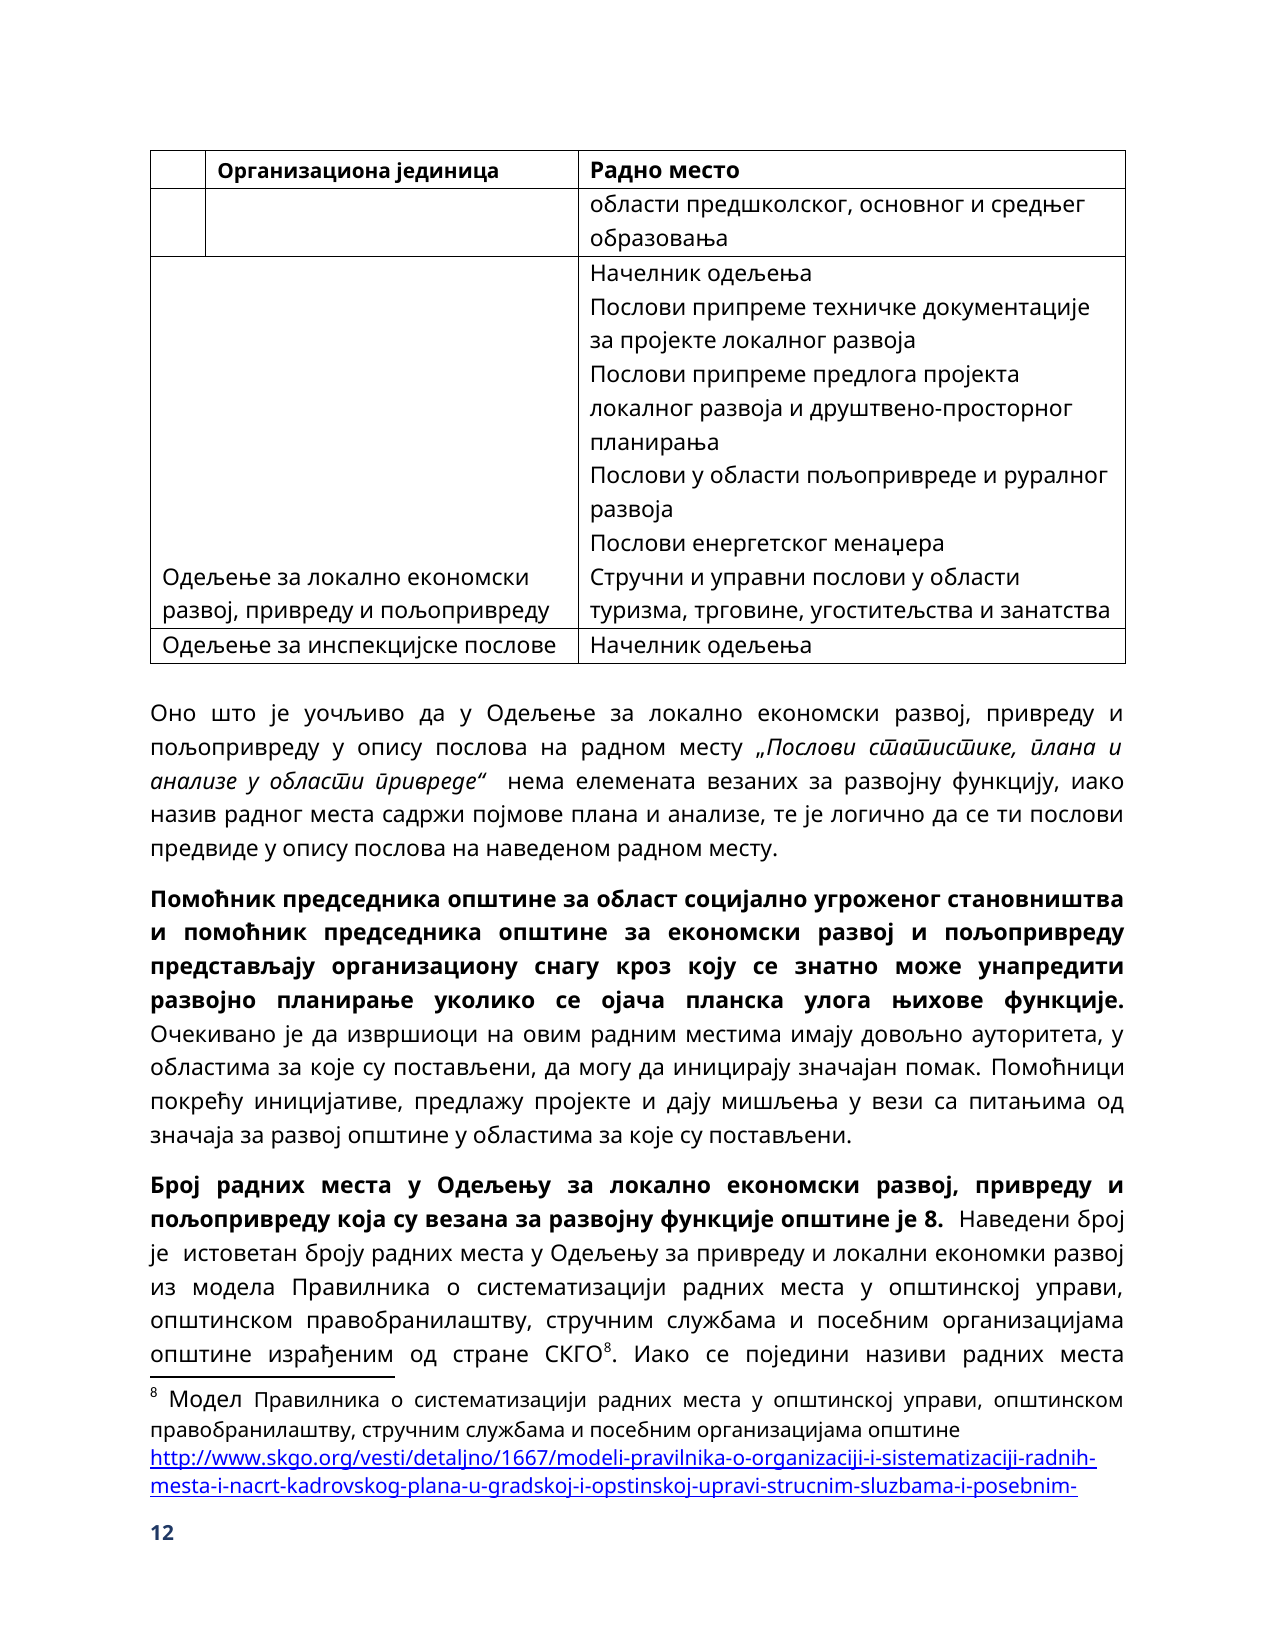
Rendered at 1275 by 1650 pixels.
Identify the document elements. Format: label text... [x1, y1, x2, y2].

table_header Организациона јединица [206, 151, 578, 187]
table_cell Одељење за локално економски развој, привреду и пољопривреду [151, 257, 578, 628]
table_cell Начелник одељења Послови припреме техничке документације за пројекте локалног развоја Послови припреме предлога пројекта локалног развоја и друштвено-просторног планирања Послови у области пољопривреде и руралног развоја Послови енергетског менаџера Стручни и управни послови у области туризма, трговине, угоститељства и занатства [579, 257, 1125, 628]
table_header Радно место [579, 151, 1125, 187]
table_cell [206, 189, 578, 256]
table_cell Начелник одељења [579, 629, 1125, 662]
table_cell Одељење за инспекцијске послове [151, 629, 578, 662]
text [150, 1169, 1125, 1369]
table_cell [579, 189, 1125, 256]
table_cell [151, 189, 205, 256]
text Помоћник председника општине за област социјално угроженог становништва и помоћник председника општине за економски развој и пољопривреду представљају организациону снагу кроз коју се знатно може унапредити развојно планирање уколико се ојача планска улога њихове функције. Очекивано је да извршиоци на овим радним местима имају довољно ауторитета, у областима за које су постављени, да могу да иницирају значајан помак. Помоћници покрећу иницијативе, предлажу пројекте и дају мишљења у вези са питањима од значаја за развој општине у областима за које су постављени. [150, 883, 1125, 1150]
table_header [151, 151, 205, 187]
text Оно што је уочљиво да у Одељење за локално економски развој, привреду и пољопривреду у опису послова на радном месту „Послови статистике, плана и анализе у области привреде“ нема елемената везаних за развојну функцију, иако назив радног места садржи појмове плана и анализе, те је логично да се ти послови предвиде у опису послова на наведеном радном месту. [150, 697, 1125, 863]
